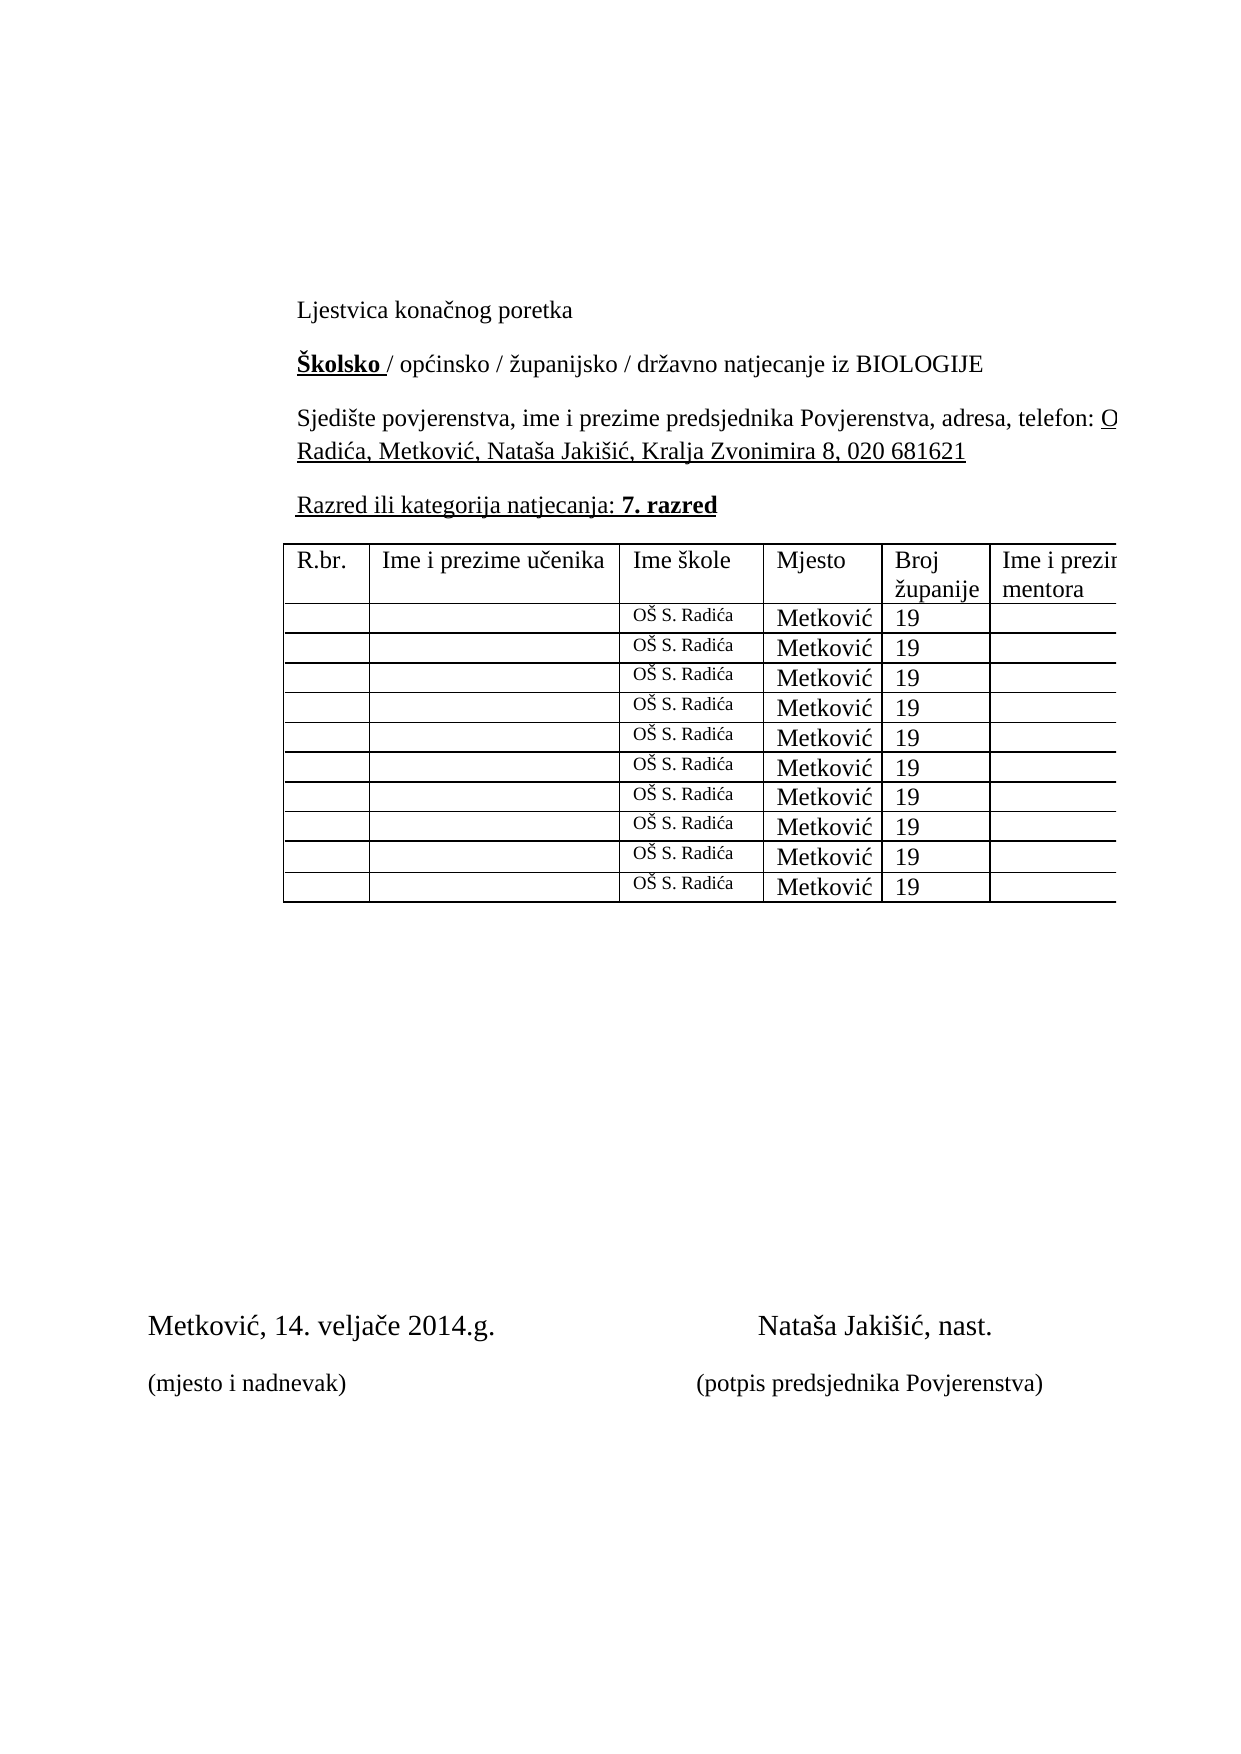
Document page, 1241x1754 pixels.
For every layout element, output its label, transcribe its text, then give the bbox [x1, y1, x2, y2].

text (mjesto i nadnevak) (potpis predsjednika Povjerenstva) [148, 1368, 1093, 1397]
text Metković, 14. veljače 2014.g. Nataša Jakišić, nast. [148, 1308, 1093, 1342]
